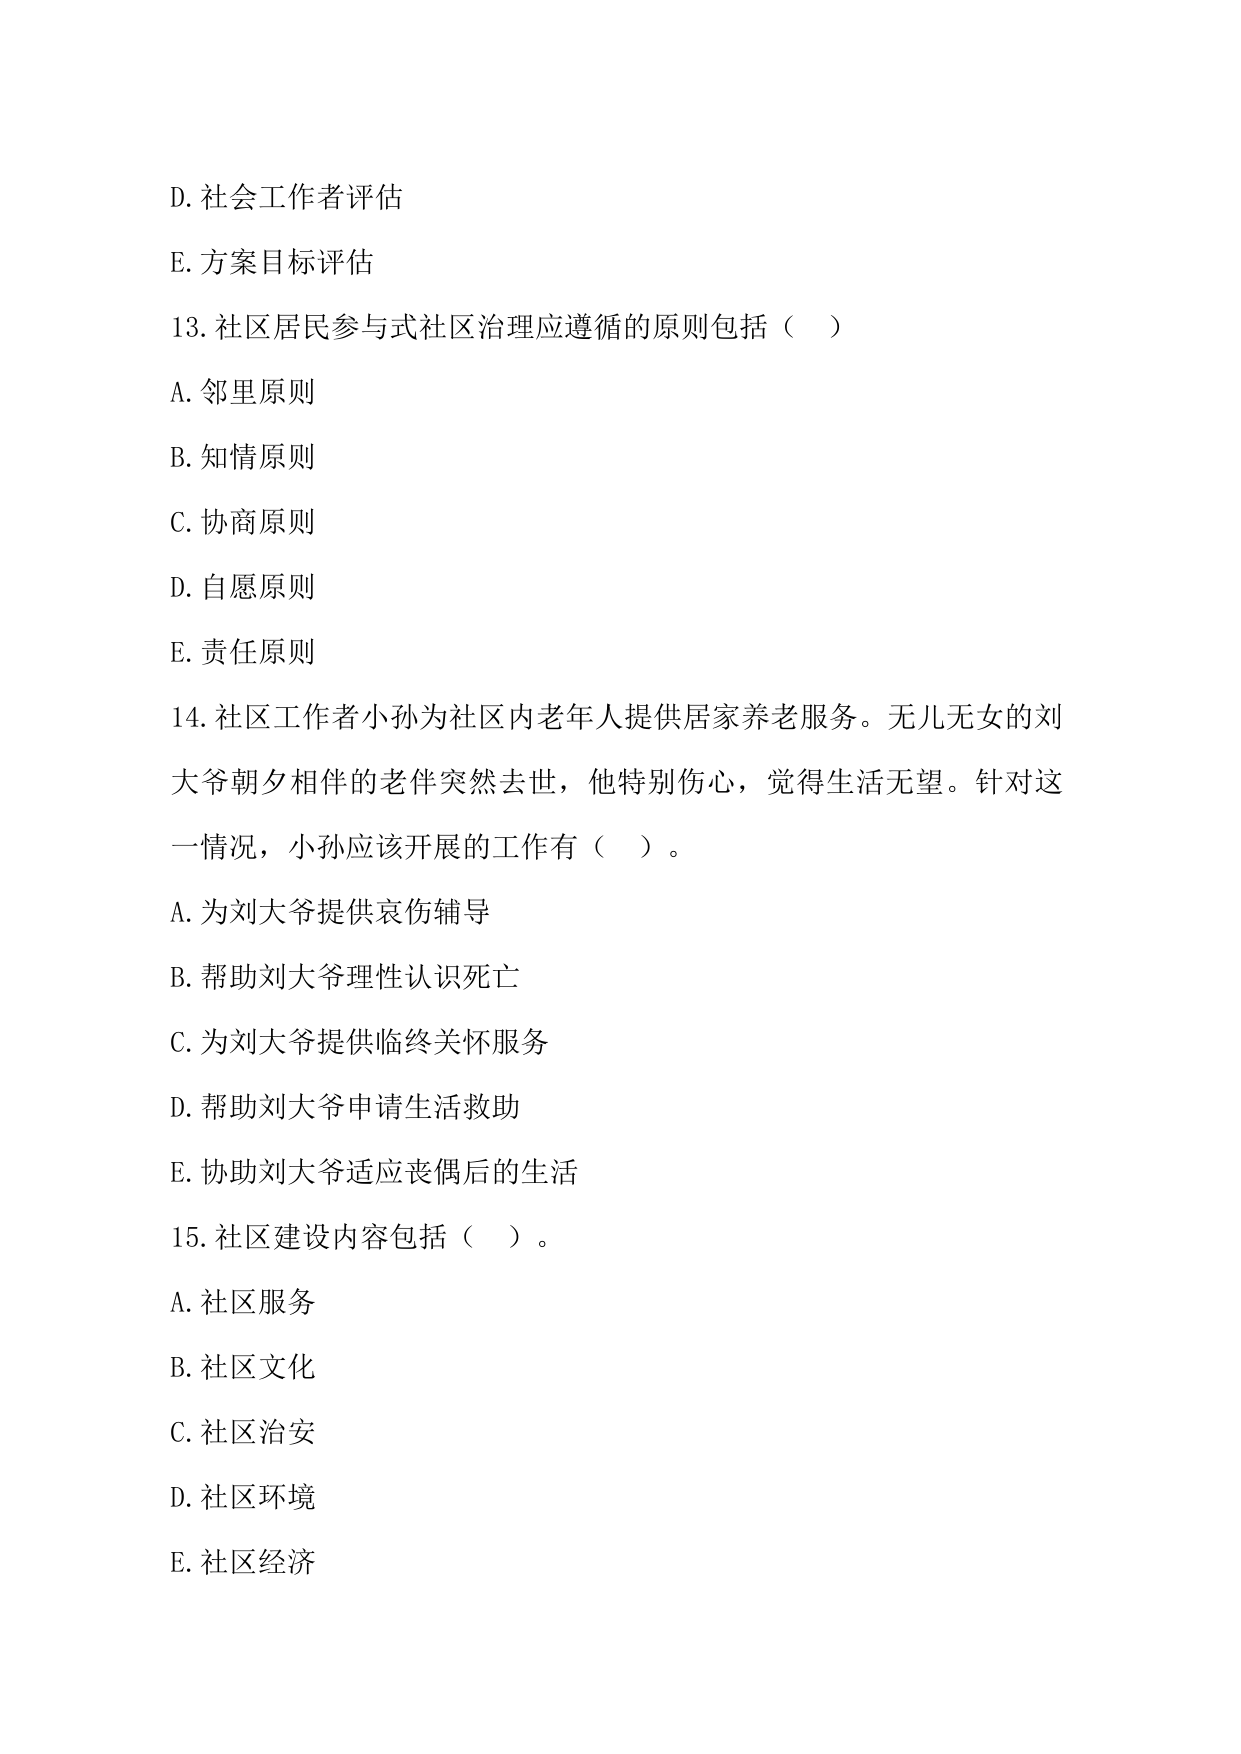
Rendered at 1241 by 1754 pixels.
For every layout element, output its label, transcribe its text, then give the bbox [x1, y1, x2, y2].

list B.知情原则 [170, 422, 1064, 487]
list D.社区环境 [170, 1462, 1064, 1527]
list 13.社区居民参与式社区治理应遵循的原则包括（ ） [170, 292, 1064, 357]
list E.协助刘大爷适应丧偶后的生活 [170, 1137, 1064, 1202]
list D.社会工作者评估 [170, 162, 1064, 227]
list E.方案目标评估 [170, 227, 1064, 292]
list A.社区服务 [170, 1267, 1064, 1332]
list 15.社区建设内容包括（ ）。 [170, 1202, 1064, 1267]
list A.邻里原则 [170, 357, 1064, 422]
list A.为刘大爷提供哀伤辅导 [170, 877, 1064, 942]
list C.为刘大爷提供临终关怀服务 [170, 1007, 1064, 1072]
list E.责任原则 [170, 617, 1064, 682]
list C.社区治安 [170, 1397, 1064, 1462]
list 14.社区工作者小孙为社区内老年人提供居家养老服务。无儿无女的刘大爷朝夕相伴的老伴突然去世，他特别伤心，觉得生活无望。针对这一情况，小孙应该开展的工作有（ ）。 [170, 682, 1064, 877]
list D.帮助刘大爷申请生活救助 [170, 1072, 1064, 1137]
list B.帮助刘大爷理性认识死亡 [170, 942, 1064, 1007]
list D.自愿原则 [170, 552, 1064, 617]
list B.社区文化 [170, 1332, 1064, 1397]
list E.社区经济 [170, 1527, 1064, 1592]
list C.协商原则 [170, 487, 1064, 552]
